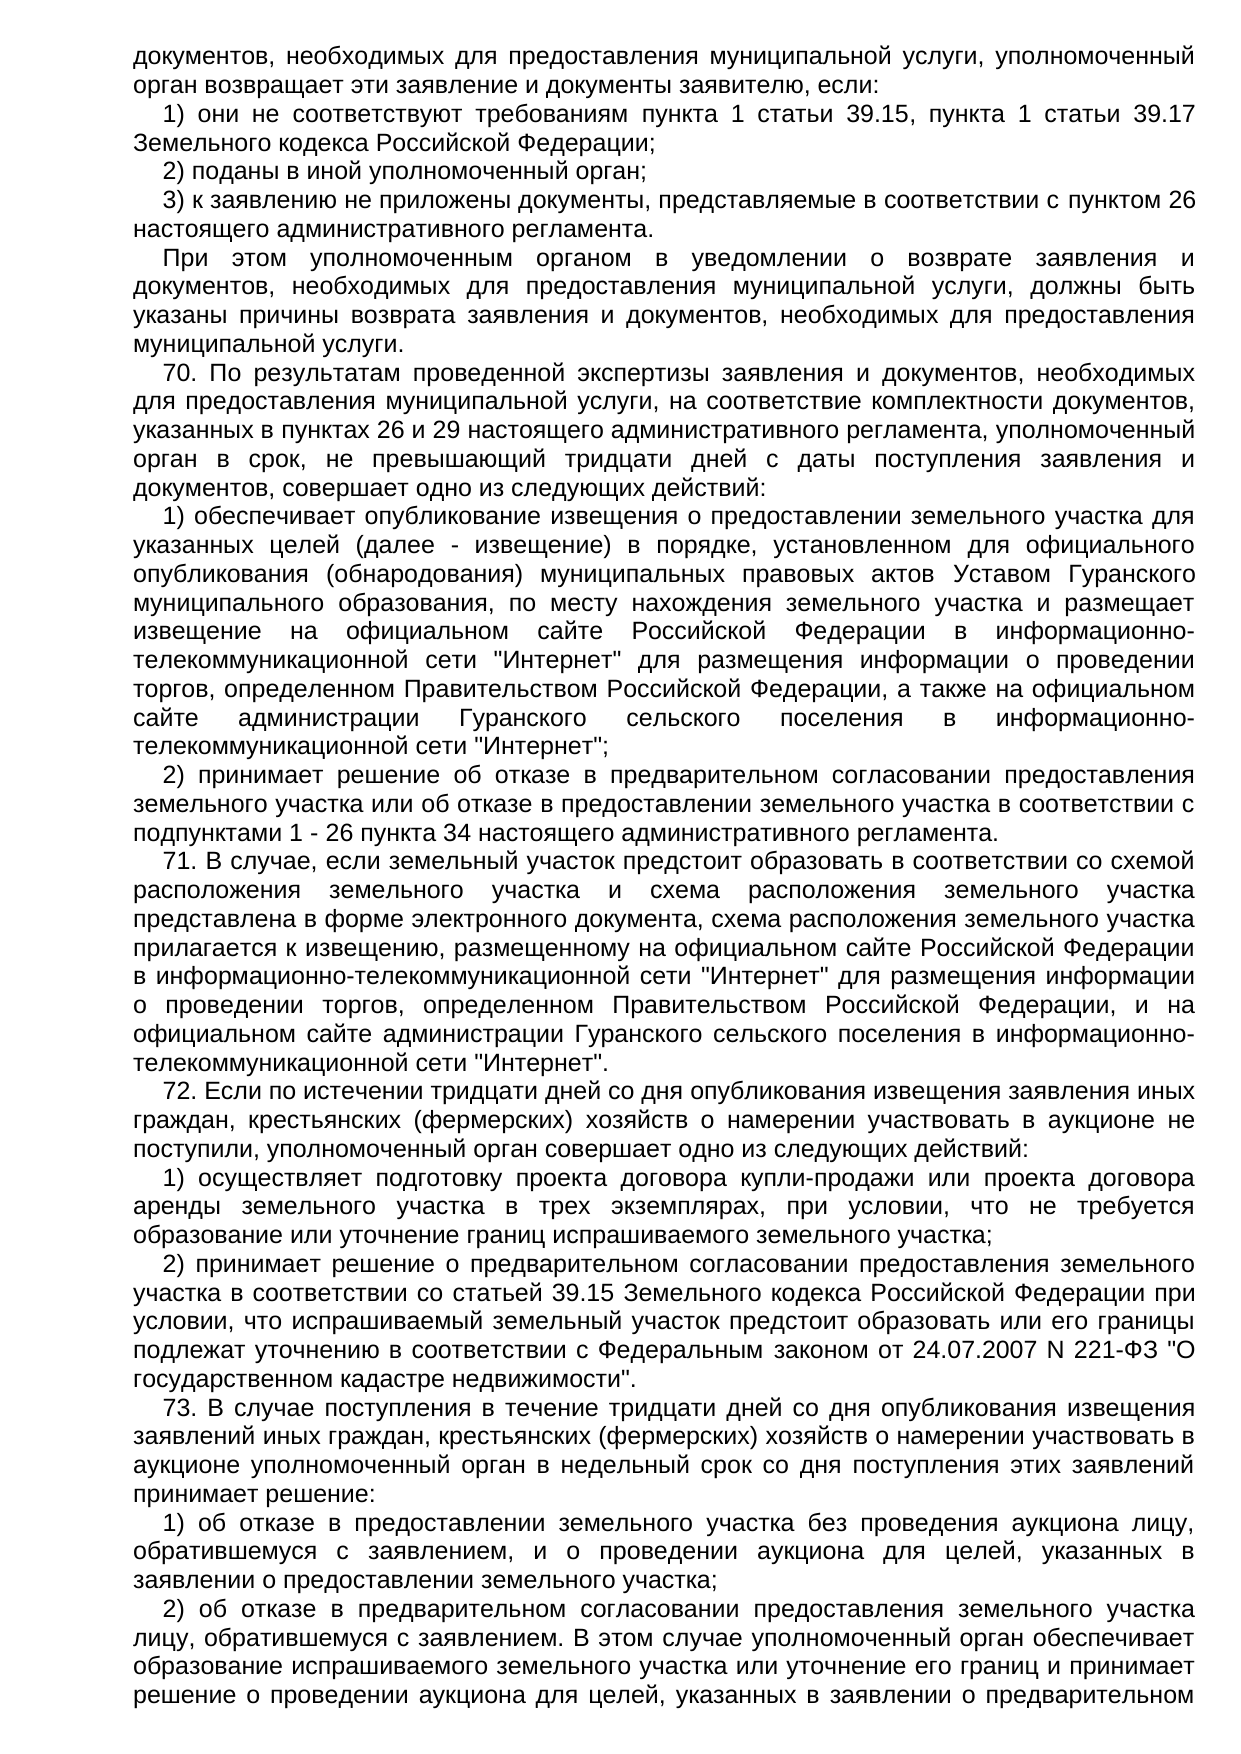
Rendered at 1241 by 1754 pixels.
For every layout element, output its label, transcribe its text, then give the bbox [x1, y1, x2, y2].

text 1) осуществляет подготовку проекта договора купли-продажи или проекта договора аренды земельного участка в трех экземплярах, при условии, что не требуется образование или уточнение границ испрашиваемого земельного участка; [133, 1163, 1196, 1249]
text 71. В случае, если земельный участок предстоит образовать в соответствии со схемой расположения земельного участка и схема расположения земельного участка представлена в форме электронного документа, схема расположения земельного участка прилагается к извещению, размещенному на официальном сайте Российской Федерации в информационно-телекоммуникационной сети "Интернет" для размещения информации о проведении торгов, определенном Правительством Российской Федерации, и на официальном сайте администрации Гуранского сельского поселения в информационно-телекоммуникационной сети "Интернет". [133, 846, 1196, 1076]
text 2) принимает решение об отказе в предварительном согласовании предоставления земельного участка или об отказе в предоставлении земельного участка в соответствии с подпунктами 1 - 26 пункта 34 настоящего административного регламента. [133, 760, 1196, 846]
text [133, 41, 1196, 99]
text 3) к заявлению не приложены документы, представляемые в соответствии с пунктом 26 настоящего административного регламента. [133, 185, 1196, 243]
text 2) поданы в иной уполномоченный орган; [133, 156, 1196, 185]
text 1) обеспечивает опубликование извещения о предоставлении земельного участка для указанных целей (далее - извещение) в порядке, установленном для официального опубликования (обнародования) муниципальных правовых актов Уставом Гуранского муниципального образования, по месту нахождения земельного участка и размещает извещение на официальном сайте Российской Федерации в информационно-телекоммуникационной сети "Интернет" для размещения информации о проведении торгов, определенном Правительством Российской Федерации, а также на официальном сайте администрации Гуранского сельского поселения в информационно-телекоммуникационной сети "Интернет"; [133, 501, 1196, 760]
text 1) об отказе в предоставлении земельного участка без проведения аукциона лицу, обратившемуся с заявлением, и о проведении аукциона для целей, указанных в заявлении о предоставлении земельного участка; [133, 1508, 1196, 1594]
text 73. В случае поступления в течение тридцати дней со дня опубликования извещения заявлений иных граждан, крестьянских (фермерских) хозяйств о намерении участвовать в аукционе уполномоченный орган в недельный срок со дня поступления этих заявлений принимает решение: [133, 1393, 1196, 1508]
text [133, 1594, 1196, 1709]
text 2) принимает решение о предварительном согласовании предоставления земельного участка в соответствии со статьей 39.15 Земельного кодекса Российской Федерации при условии, что испрашиваемый земельный участок предстоит образовать или его границы подлежат уточнению в соответствии с Федеральным законом от 24.07.2007 N 221-ФЗ "О государственном кадастре недвижимости". [133, 1249, 1196, 1393]
text 72. Если по истечении тридцати дней со дня опубликования извещения заявления иных граждан, крестьянских (фермерских) хозяйств о намерении участвовать в аукционе не поступили, уполномоченный орган совершает одно из следующих действий: [133, 1076, 1196, 1163]
text 70. По результатам проведенной экспертизы заявления и документов, необходимых для предоставления муниципальной услуги, на соответствие комплектности документов, указанных в пунктах 26 и 29 настоящего административного регламента, уполномоченный орган в срок, не превышающий тридцати дней с даты поступления заявления и документов, совершает одно из следующих действий: [133, 358, 1196, 501]
text 1) они не соответствуют требованиям пункта 1 статьи 39.15, пункта 1 статьи 39.17 Земельного кодекса Российской Федерации; [133, 99, 1196, 156]
text При этом уполномоченным органом в уведомлении о возврате заявления и документов, необходимых для предоставления муниципальной услуги, должны быть указаны причины возврата заявления и документов, необходимых для предоставления муниципальной услуги. [133, 243, 1196, 358]
